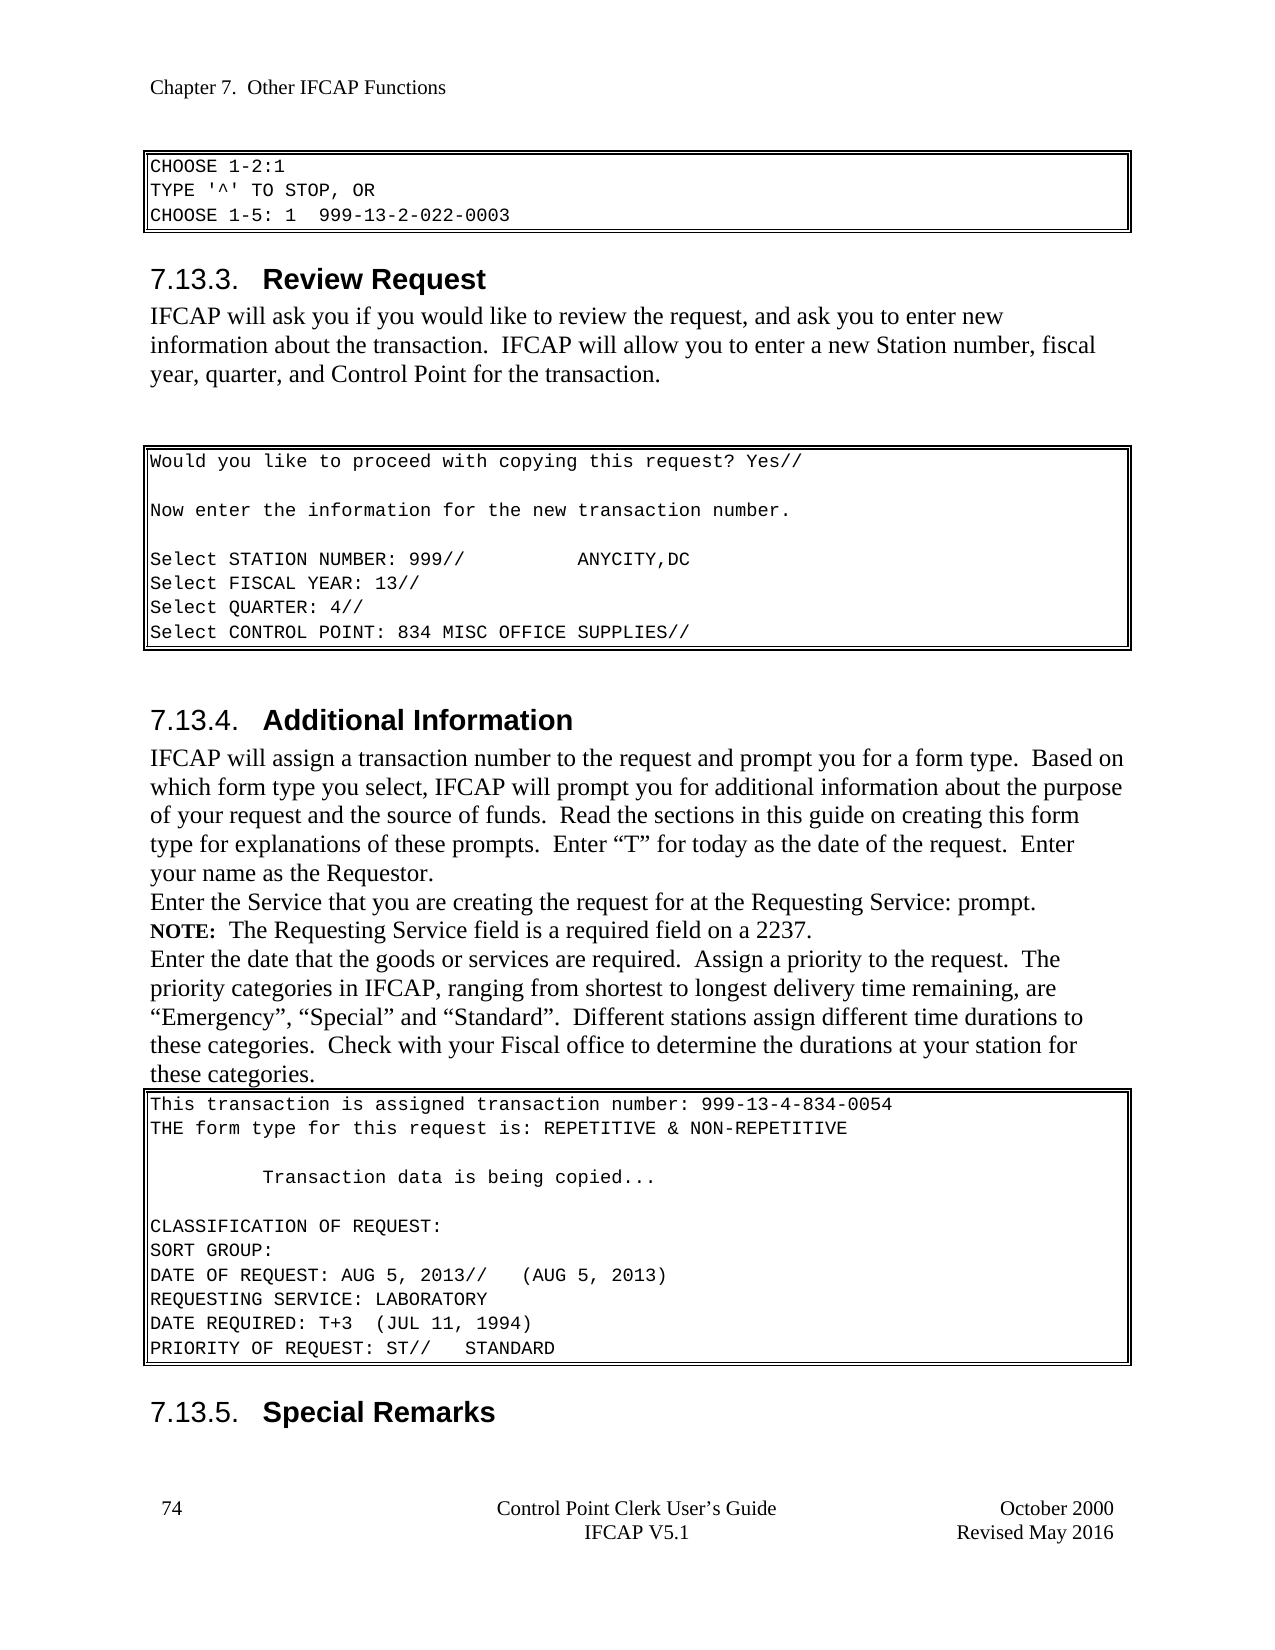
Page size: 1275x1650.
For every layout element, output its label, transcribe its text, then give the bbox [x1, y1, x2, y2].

text DATE OF REQUEST: AUG 5, 2013// (AUG 5, 2013) [148, 1258, 1127, 1283]
text PRIORITY OF REQUEST: ST// STANDARD [148, 1332, 1127, 1362]
subtitle Special Remarks [150, 1394, 1125, 1428]
text THE form type for this request is: REPETITIVE & NON-REPETITIVE [148, 1112, 1127, 1140]
text Would you like to proceed with copying this request? Yes// [148, 450, 1127, 473]
text Select STATION NUMBER: 999// ANYCITY,DC [148, 543, 1127, 567]
text Transaction data is being copied... [148, 1161, 1127, 1189]
text This transaction is assigned transaction number: 999-13-4-834-0054 [148, 1093, 1127, 1112]
text Now enter the information for the new transaction number. [148, 494, 1127, 522]
text CHOOSE 1-5: 1 999-13-2-022-0003 [148, 199, 1127, 229]
text REQUESTING SERVICE: LABORATORY [148, 1283, 1127, 1307]
text CHOOSE 1-2:1 [148, 155, 1127, 174]
text CLASSIFICATION OF REQUEST: [148, 1210, 1127, 1234]
text Enter the Service that you are creating the request for at the Requesting Service: prompt. [150, 887, 1125, 915]
text SORT GROUP: [148, 1234, 1127, 1258]
subtitle Additional Information [150, 703, 1125, 737]
text IFCAP will assign a transaction number to the request and prompt you for a form type. Based on which form type you select, IFCAP will prompt you for additional information about the purpose of your request and the source of funds. Read the sections in this guide on creating this form type for explanations of these prompts. Enter “T” for today as the date of the request. Enter your name as the Requestor. [150, 743, 1125, 887]
text DATE REQUIRED: T+3 () [148, 1307, 1127, 1332]
text Select CONTROL POINT: 834 MISC OFFICE SUPPLIES// [148, 616, 1127, 646]
text NOTE: The Requesting Service field is a required field on a 2237. [150, 915, 1125, 944]
text Select QUARTER: 4// [148, 591, 1127, 616]
text Enter the date that the goods or services are required. Assign a priority to the request. The priority categories in IFCAP, ranging from shortest to longest delivery time remaining, are “Emergency”, “Special” and “Standard”. Different stations assign different time durations to these categories. Check with your Fiscal office to determine the durations at your station for these categories. [150, 944, 1125, 1088]
subtitle Review Request [150, 262, 1125, 295]
text Select FISCAL YEAR: 13// [148, 567, 1127, 591]
text IFCAP will ask you if you would like to review the request, and ask you to enter new information about the transaction. IFCAP will allow you to enter a new Station number, fiscal year, quarter, and Control Point for the transaction. [150, 301, 1125, 388]
text TYPE '^' TO STOP, OR [148, 174, 1127, 199]
